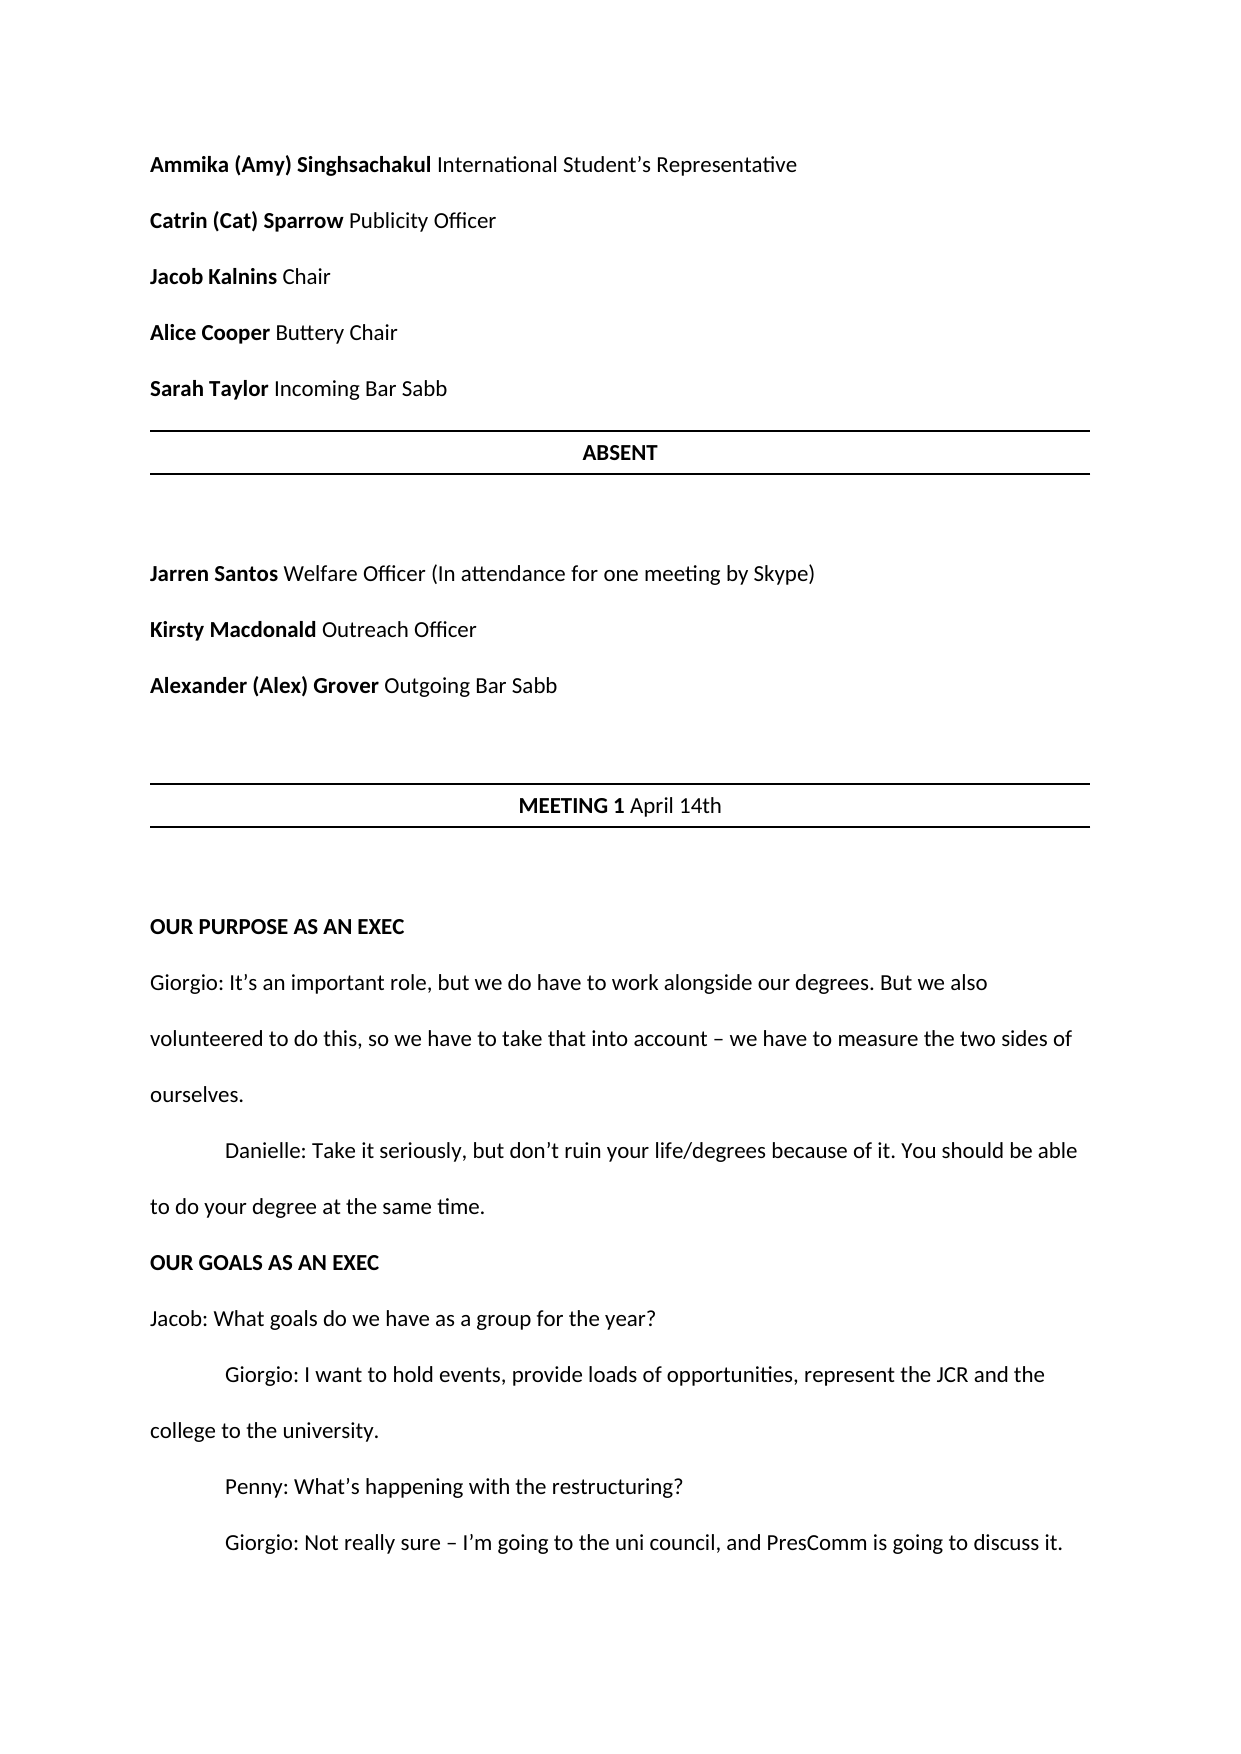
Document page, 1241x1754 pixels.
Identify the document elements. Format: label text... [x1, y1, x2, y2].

text OUR GOALS AS AN EXEC [150, 1248, 1090, 1276]
text Giorgio: I want to hold events, provide loads of opportunities, represent the JCR and the college to the university. [150, 1360, 1090, 1444]
text OUR PURPOSE AS AN EXEC [150, 912, 1090, 940]
text Giorgio: Not really sure – I’m going to the uni council, and PresComm is going to discuss it. [150, 1528, 1090, 1556]
text Jarren Santos Welfare Officer (In attendance for one meeting by Skype) [150, 559, 1090, 587]
text Penny: What’s happening with the restructuring? [150, 1472, 1090, 1500]
text Ammika (Amy) Singhsachakul International Student’s Representative [150, 150, 1090, 178]
text Giorgio: It’s an important role, but we do have to work alongside our degrees. But we also volunteered to do this, so we have to take that into account – we have to measure the two sides of ourselves. [150, 968, 1090, 1108]
text Alice Cooper Buttery Chair [150, 318, 1090, 346]
text Jacob: What goals do we have as a group for the year? [150, 1304, 1090, 1332]
text Kirsty Macdonald Outreach Officer [150, 615, 1090, 643]
text Alexander (Alex) Grover Outgoing Bar Sabb [150, 671, 1090, 699]
text Catrin (Cat) Sparrow Publicity Officer [150, 206, 1090, 234]
text Sarah Taylor Incoming Bar Sabb [150, 374, 1090, 402]
text MEETING 1 April 14th [150, 785, 1090, 826]
text Danielle: Take it seriously, but don’t ruin your life/degrees because of it. You should be able to do your degree at the same time. [150, 1136, 1090, 1220]
text Jacob Kalnins Chair [150, 262, 1090, 290]
text ABSENT [150, 432, 1090, 473]
